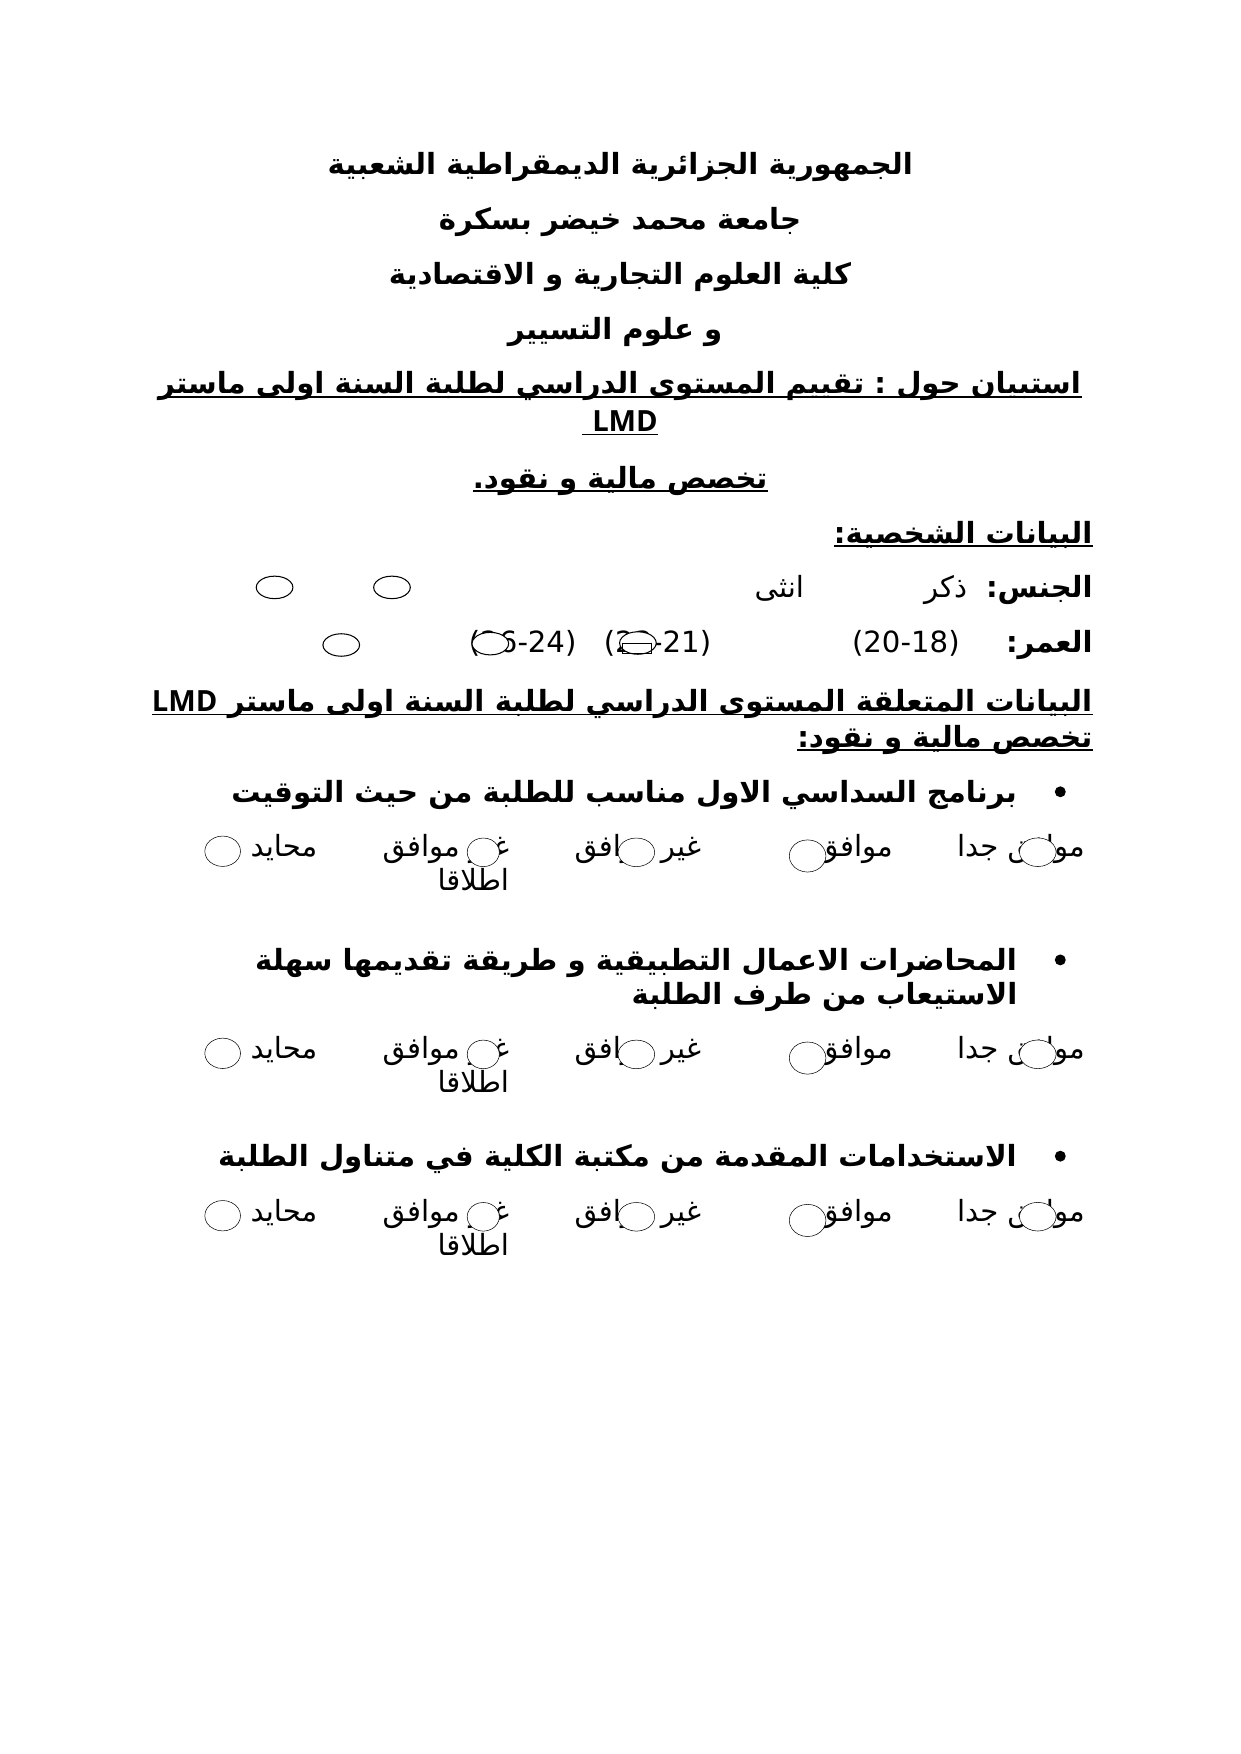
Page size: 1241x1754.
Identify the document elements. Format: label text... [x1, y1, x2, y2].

table_header غير موافق [520, 830, 712, 943]
table_header غير موافق اطلاقا [328, 1032, 520, 1139]
table_header غير موافق اطلاقا [328, 830, 520, 943]
table_header موافق جدا [904, 830, 1096, 943]
table_header موافق جدا [904, 1194, 1096, 1307]
text و علوم التسيير [148, 312, 1093, 346]
table_header موافق جدا [904, 1032, 1096, 1139]
text استبيان حول : تقييم المستوى الدراسي لطلبة السنة اولى ماستر LMD [148, 367, 1093, 440]
table_header موافق [712, 1194, 904, 1307]
table_header محايد [136, 1032, 328, 1139]
text تخصص مالية و نقود. [148, 461, 1093, 495]
table_header غير موافق [520, 1032, 712, 1139]
text الجمهورية الجزائرية الديمقراطية الشعبية [148, 148, 1093, 182]
text جامعة محمد خيضر بسكرة [148, 202, 1093, 236]
list برنامج السداسي الاول مناسب للطلبة من حيث التوقيت [148, 775, 1055, 809]
list المحاضرات الاعمال التطبيقية و طريقة تقديمها سهلة الاستيعاب من طرف الطلبة [148, 943, 1055, 1011]
table_header غير موافق اطلاقا [328, 1194, 520, 1307]
text البيانات المتعلقة المستوى الدراسي لطلبة السنة اولى ماستر LMD تخصص مالية و نقود: [148, 680, 1093, 754]
table_header محايد [136, 1194, 328, 1307]
text الجنس: ذكر انثى [148, 571, 1093, 605]
text العمر: (18-20) (21-23) (24-26) [148, 626, 1093, 659]
table_header موافق [712, 1032, 904, 1139]
text كلية العلوم التجارية و الاقتصادية [148, 257, 1093, 291]
list الاستخدامات المقدمة من مكتبة الكلية في متناول الطلبة [148, 1139, 1055, 1173]
table_header محايد [136, 830, 328, 943]
table_header غير موافق [520, 1194, 712, 1307]
table_header موافق [712, 830, 904, 943]
text البيانات الشخصية: [148, 516, 1093, 550]
